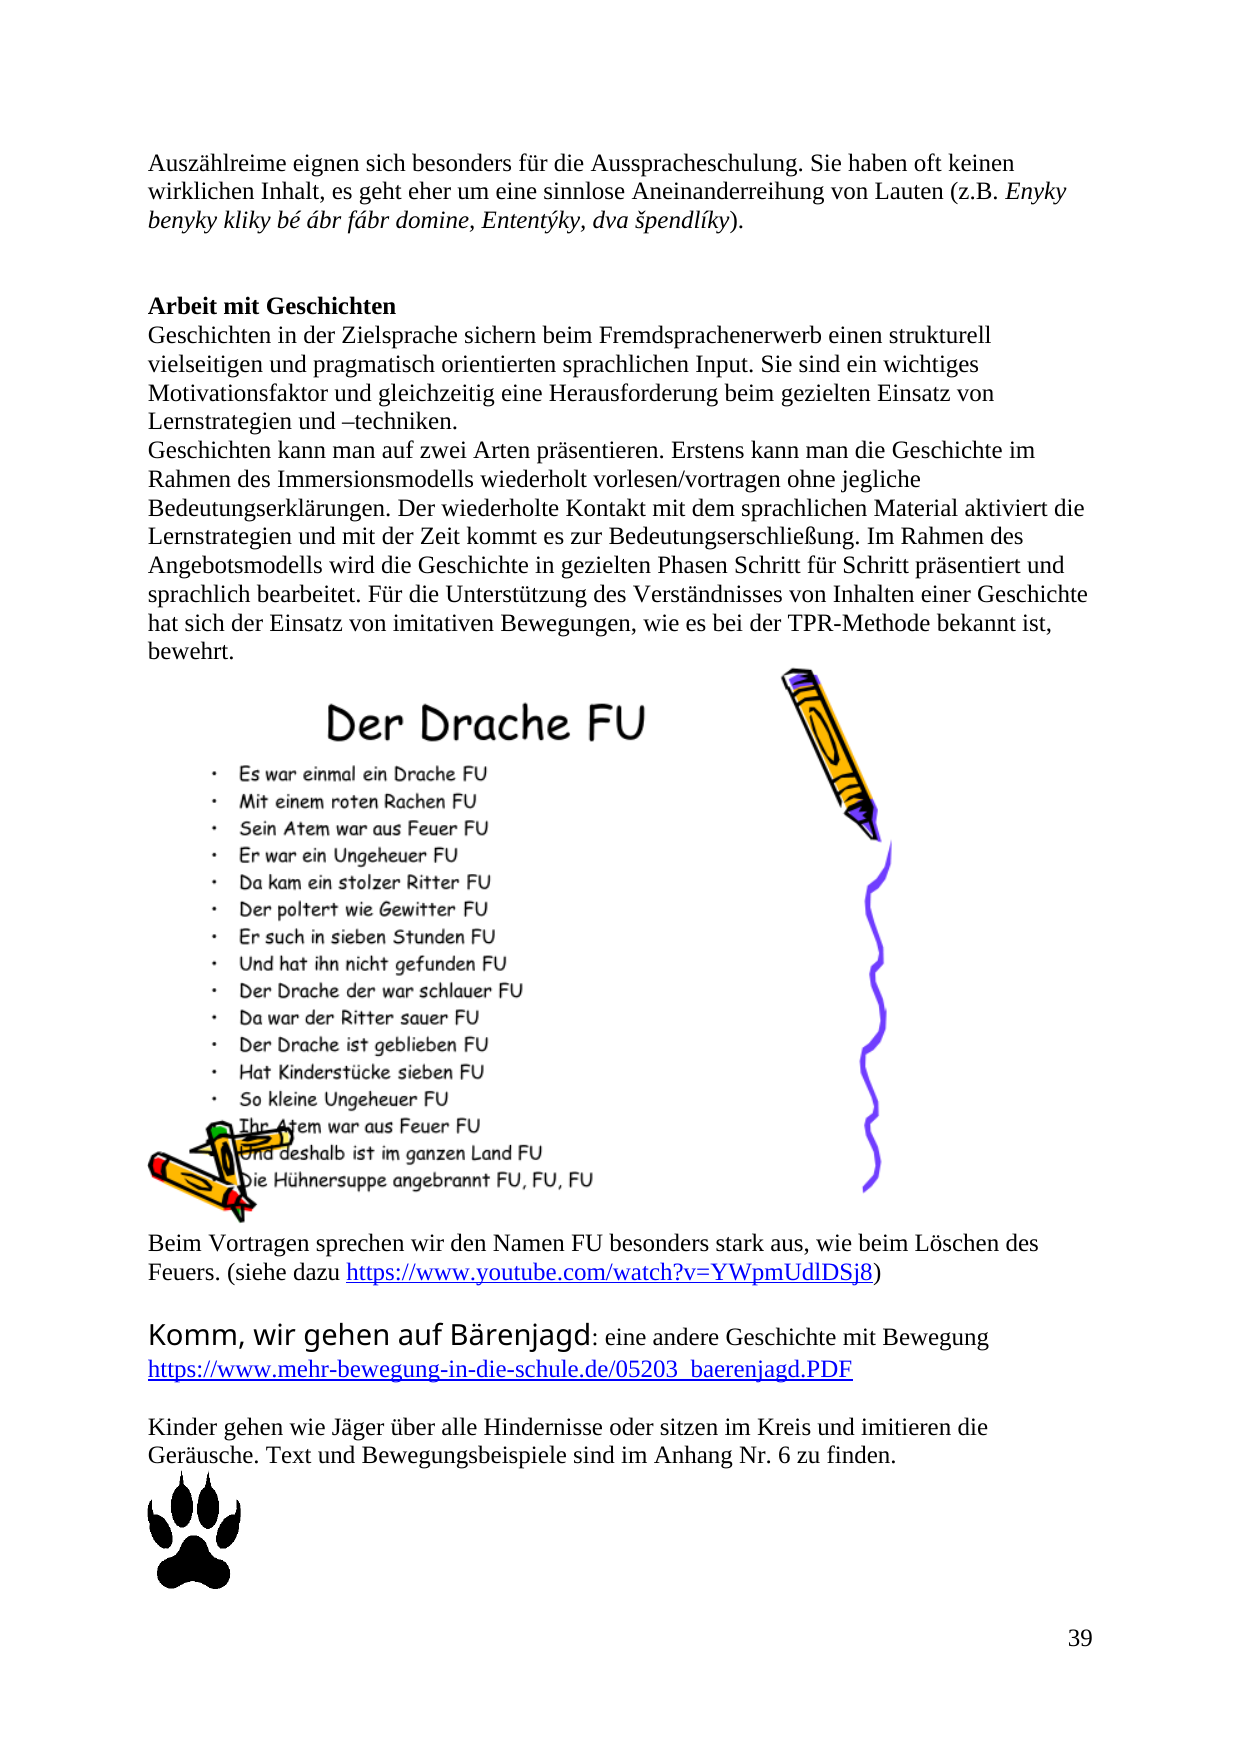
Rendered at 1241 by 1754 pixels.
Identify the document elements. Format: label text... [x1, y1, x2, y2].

text https://www.mehr-bewegung-in-die-schule.de/05203_baerenjagd.PDF [148, 1354, 1092, 1383]
text Geschichten kann man auf zwei Arten präsentieren. Erstens kann man die Geschichte im Rahmen des Immersionsmodells wiederholt vorlesen/vortragen ohne jegliche Bedeutungserklärungen. Der wiederholte Kontakt mit dem sprachlichen Material aktiviert die Lernstrategien und mit der Zeit kommt es zur Bedeutungserschließung. Im Rahmen des Angebotsmodells wird die Geschichte in gezielten Phasen Schritt für Schritt präsentiert und sprachlich bearbeitet. Für die Unterstützung des Verständnisses von Inhalten einer Geschichte hat sich der Einsatz von imitativen Bewegungen, wie es bei der TPR-Methode bekannt ist, bewehrt. [148, 435, 1092, 665]
text Komm, wir gehen auf Bärenjagd: eine andere Geschichte mit Bewegung [148, 1314, 1092, 1354]
text Kinder gehen wie Jäger über alle Hindernisse oder sitzen im Kreis und imitieren die Geräusche. Text und Bewegungsbeispiele sind im Anhang Nr. 6 zu finden. [148, 1412, 1092, 1469]
text Geschichten in der Zielsprache sichern beim Fremdsprachenerwerb einen strukturell vielseitigen und pragmatisch orientierten sprachlichen Input. Sie sind ein wichtiges Motivationsfaktor und gleichzeitig eine Herausforderung beim gezielten Einsatz von Lernstrategien und –techniken. [148, 320, 1092, 435]
text Auszählreime eignen sich besonders für die Ausspracheschulung. Sie haben oft keinen wirklichen Inhalt, es geht eher um eine sinnlose Aneinanderreihung von Lauten (z.B. Enyky benyky kliky bé ábr fábr domine, Ententýky, dva špendlíky). [148, 148, 1092, 234]
picture [147, 665, 898, 1229]
picture [147, 1469, 241, 1589]
text Arbeit mit Geschichten [148, 291, 1092, 320]
